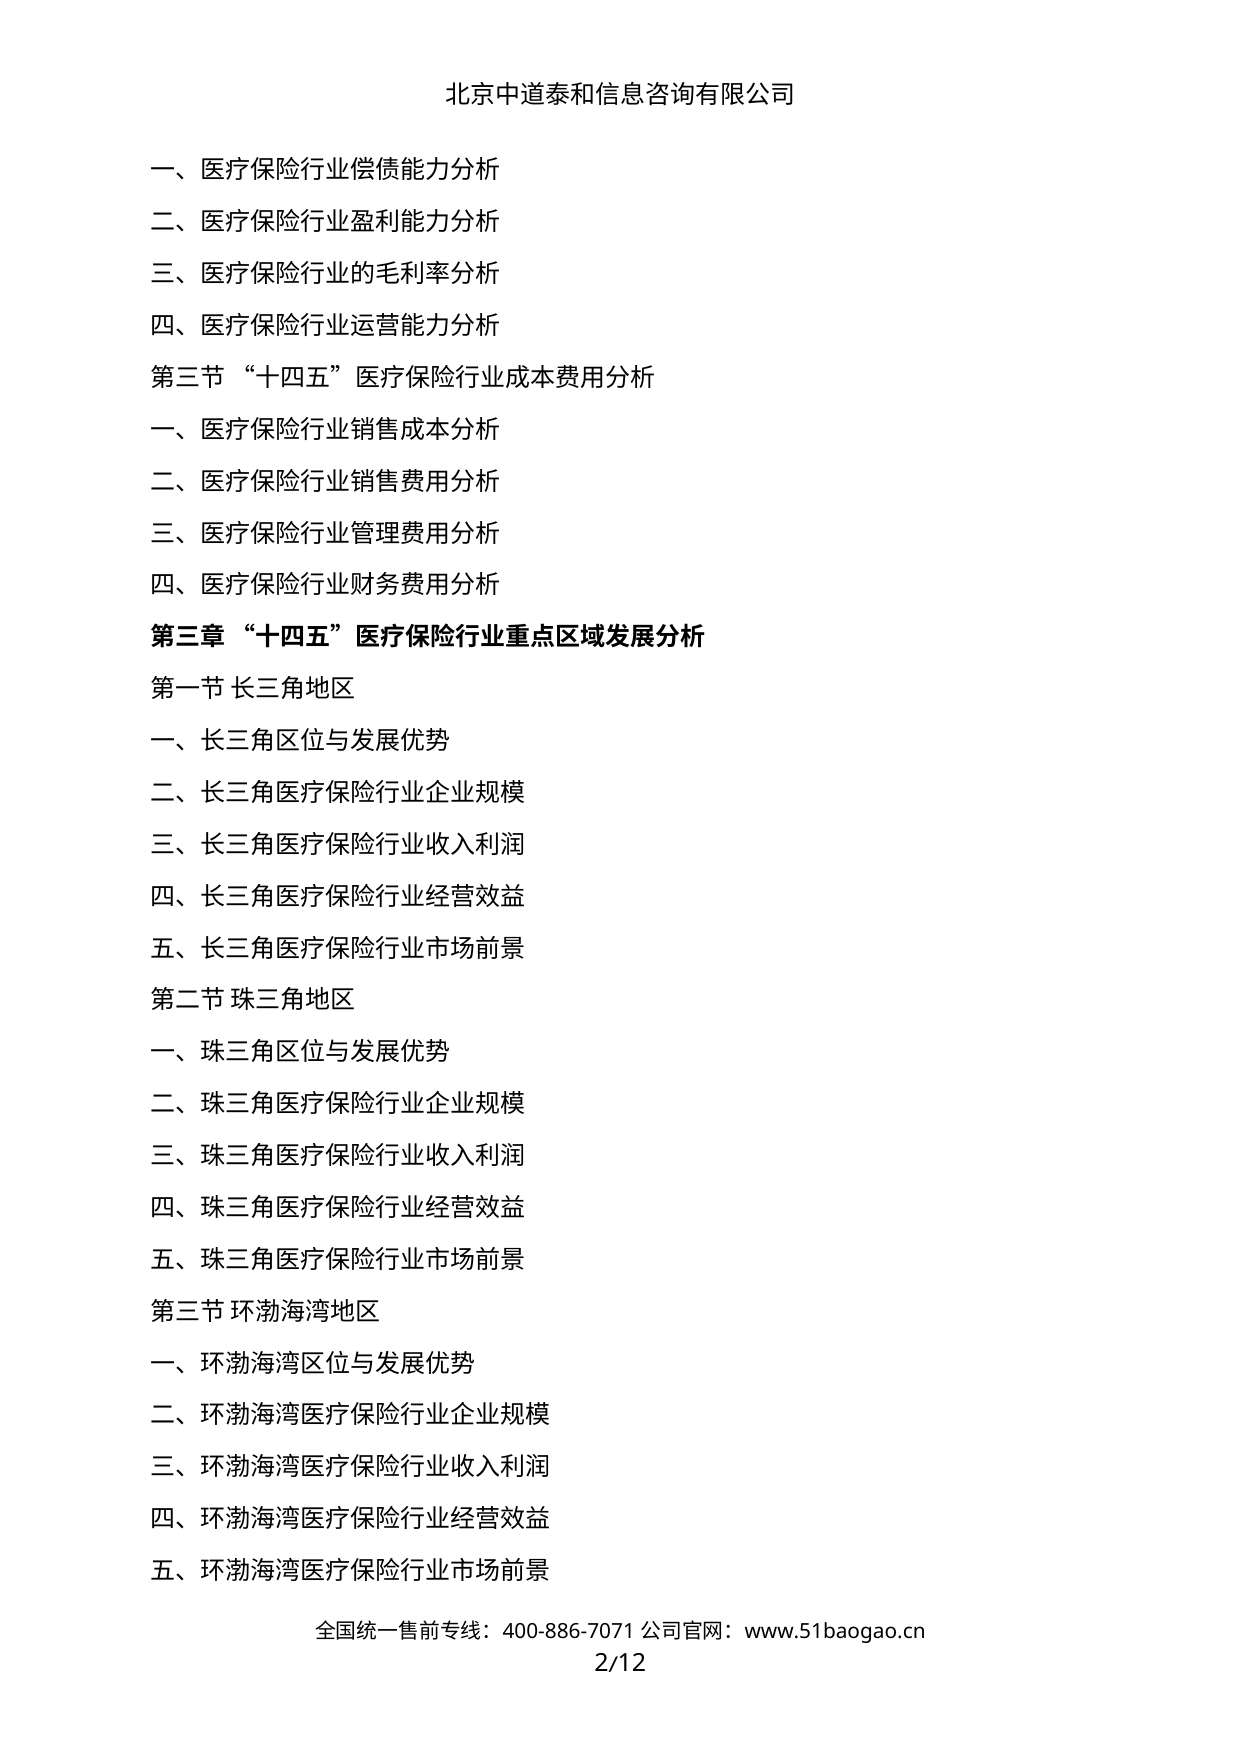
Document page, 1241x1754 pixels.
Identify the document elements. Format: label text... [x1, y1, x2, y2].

text 一、长三角区位与发展优势 [150, 721, 1090, 757]
text 四、医疗保险行业运营能力分析 [150, 306, 1090, 342]
text 第一节 长三角地区 [150, 669, 1090, 705]
text 二、医疗保险行业销售费用分析 [150, 461, 1090, 497]
text 三、环渤海湾医疗保险行业收入利润 [150, 1447, 1090, 1483]
text 一、医疗保险行业偿债能力分析 [150, 150, 1090, 186]
text 五、长三角医疗保险行业市场前景 [150, 928, 1090, 964]
text 五、环渤海湾医疗保险行业市场前景 [150, 1551, 1090, 1587]
text 四、长三角医疗保险行业经营效益 [150, 876, 1090, 912]
text 二、医疗保险行业盈利能力分析 [150, 202, 1090, 238]
text 一、环渤海湾区位与发展优势 [150, 1343, 1090, 1379]
text 五、珠三角医疗保险行业市场前景 [150, 1239, 1090, 1276]
text 第三节 “十四五”医疗保险行业成本费用分析 [150, 357, 1090, 394]
text 一、医疗保险行业销售成本分析 [150, 409, 1090, 446]
text 三、珠三角医疗保险行业收入利润 [150, 1136, 1090, 1172]
text 三、医疗保险行业管理费用分析 [150, 513, 1090, 549]
text 三、医疗保险行业的毛利率分析 [150, 254, 1090, 290]
text 四、环渤海湾医疗保险行业经营效益 [150, 1499, 1090, 1535]
text 第三章 “十四五”医疗保险行业重点区域发展分析 [150, 617, 1090, 653]
text 第三节 环渤海湾地区 [150, 1291, 1090, 1327]
text 三、长三角医疗保险行业收入利润 [150, 824, 1090, 861]
text 二、珠三角医疗保险行业企业规模 [150, 1084, 1090, 1120]
text 四、珠三角医疗保险行业经营效益 [150, 1187, 1090, 1224]
text 四、医疗保险行业财务费用分析 [150, 565, 1090, 601]
text 二、长三角医疗保险行业企业规模 [150, 772, 1090, 809]
text 第二节 珠三角地区 [150, 980, 1090, 1016]
text 一、珠三角区位与发展优势 [150, 1032, 1090, 1068]
text 二、环渤海湾医疗保险行业企业规模 [150, 1395, 1090, 1431]
